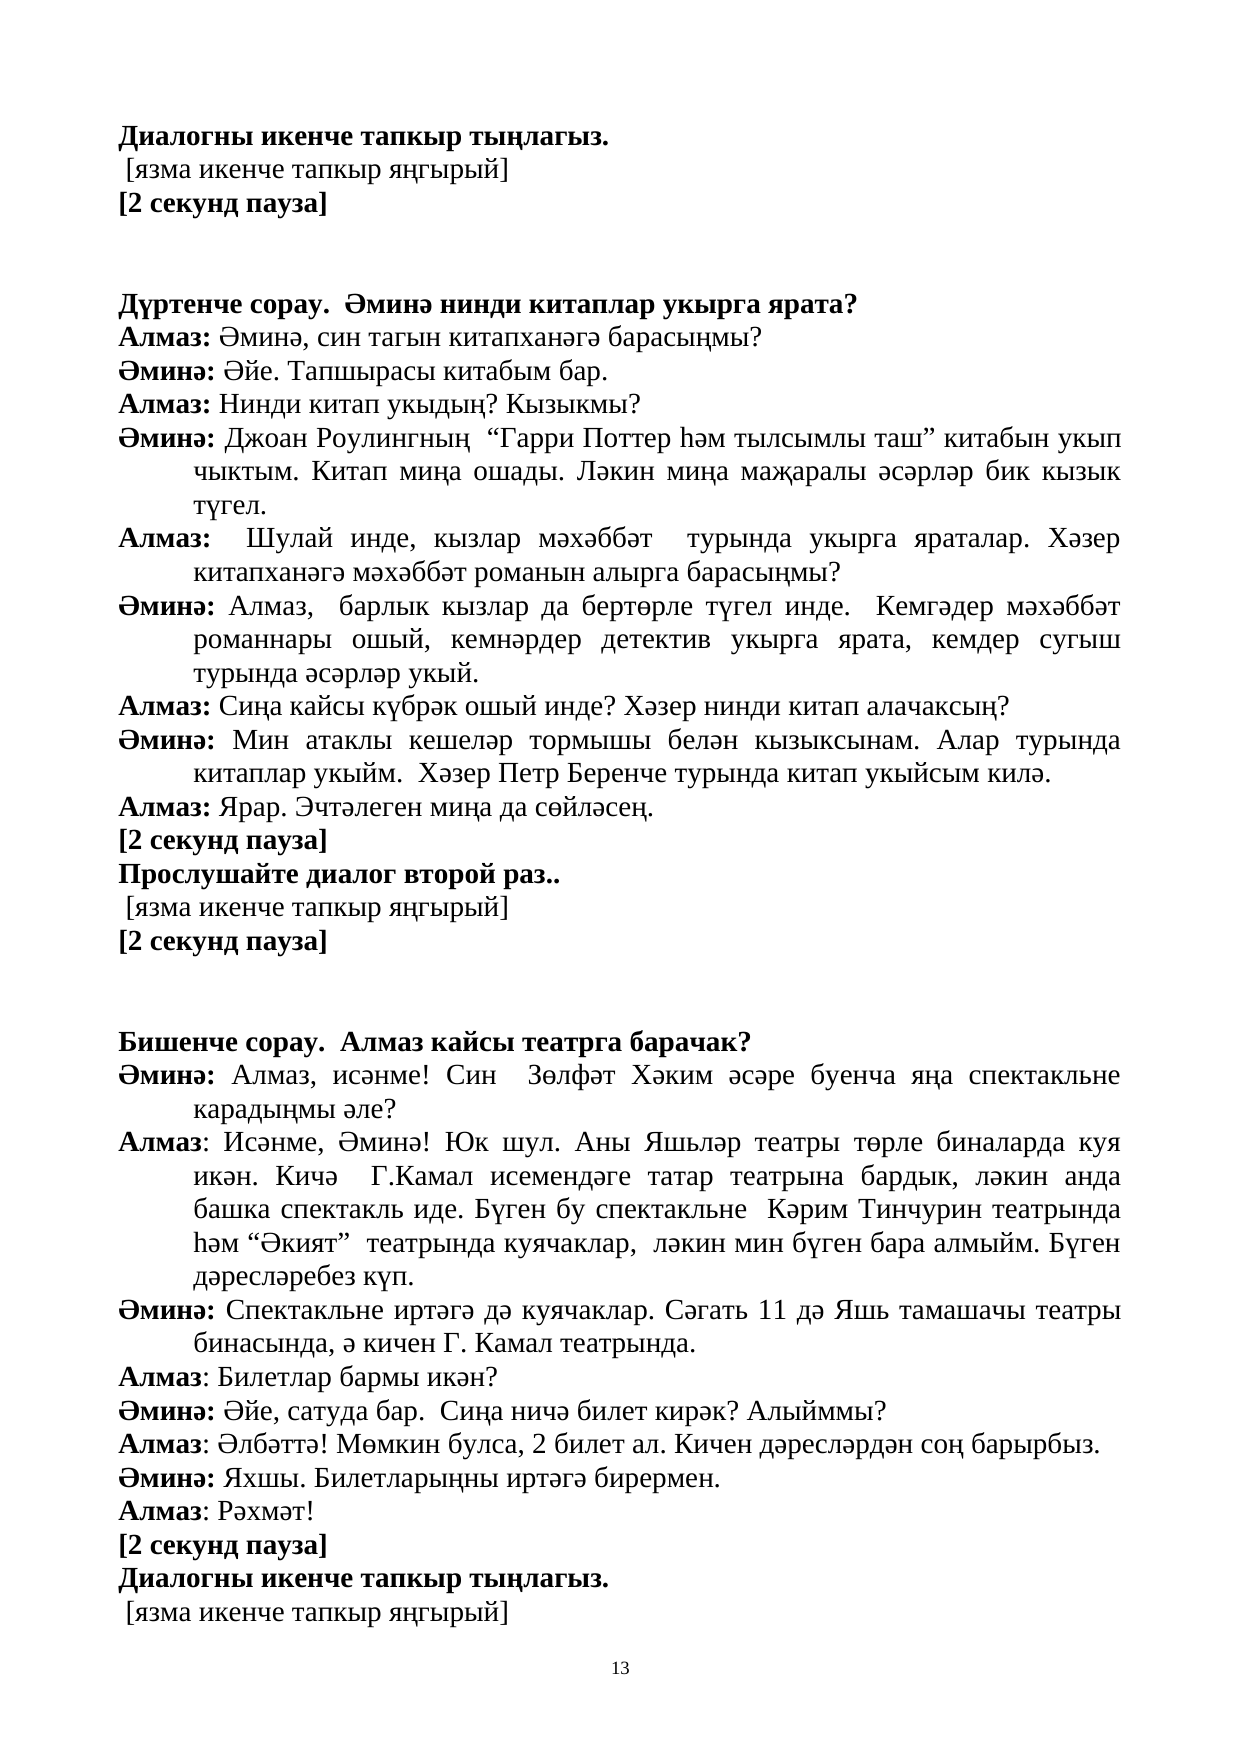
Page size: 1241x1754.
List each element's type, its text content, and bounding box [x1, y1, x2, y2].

text Алмаз: Әминә, син тагын китапханәгә барасыңмы? [118, 319, 1122, 353]
text Диалогны икенче тапкыр тыңлагыз. [118, 118, 1122, 152]
text Әминә: Әйе. Тапшырасы китабым бар. [118, 353, 1122, 386]
text [2 секунд пауза] [118, 822, 1122, 856]
text [2 секунд пауза] [118, 185, 1122, 219]
text Алмаз: Сиңа кайсы күбрәк ошый инде? Хәзер нинди китап алачаксың? [118, 688, 1122, 722]
text Алмаз: Рәхмәт! [118, 1493, 1122, 1527]
text Прослушайте диалог второй раз.. [118, 856, 1122, 889]
text [язма икенче тапкыр яңгырый] [118, 889, 1122, 923]
text Әминә: Әйе, сатуда бар. Сиңа ничә билет кирәк? Алыйммы? [118, 1393, 1122, 1426]
text [2 секунд пауза] [118, 923, 1122, 957]
text Алмаз: Ярар. Эчтәлеген миңа да сөйләсең. [118, 789, 1122, 822]
text Әминә: Яхшы. Билетларыңны иртәгә бирермен. [118, 1460, 1122, 1493]
text Әминә: Джоан Роулингның “Гарри Поттер һәм тылсымлы таш” китабын укып чыктым. Китап миңа ошады. Ләкин миңа маҗаралы әсәрләр бик кызык түгел. [118, 420, 1122, 521]
text [язма икенче тапкыр яңгырый] [118, 152, 1122, 185]
text Әминә: Спектакльне иртәгә дә куячаклар. Сәгать 11 дә Яшь тамашачы театры бинасында, ә кичен Г. Камал театрында. [118, 1292, 1122, 1359]
text Әминә: Алмаз, барлык кызлар да бертөрле түгел инде. Кемгәдер мәхәббәт романнары ошый, кемнәрдер детектив укырга ярата, кемдер сугыш турында әсәрләр укый. [118, 588, 1122, 688]
text Әминә: Мин атаклы кешеләр тормышы белән кызыксынам. Алар турында китаплар укыйм. Хәзер Петр Беренче турында китап укыйсым килә. [118, 722, 1122, 789]
text Алмаз: Исәнме, Әминә! Юк шул. Аны Яшьләр театры төрле биналарда куя икән. Кичә Г.Камал исемендәге татар театрына бардык, ләкин анда башка спектакль иде. Бүген бу спектакльне Кәрим Тинчурин театрында һәм “Әкият” театрында куячаклар, ләкин мин бүген бара алмыйм. Бүген дәресләребез күп. [118, 1124, 1122, 1292]
text Алмаз: Билетлар бармы икән? [118, 1359, 1122, 1393]
text Алмаз: Нинди китап укыдың? Кызыкмы? [118, 386, 1122, 420]
text Алмаз: Шулай инде, кызлар мәхәббәт турында укырга яраталар. Хәзер китапханәгә мәхәббәт романын алырга барасыңмы? [118, 521, 1122, 588]
text [язма икенче тапкыр яңгырый] [118, 1594, 1122, 1627]
text Диалогны икенче тапкыр тыңлагыз. [118, 1560, 1122, 1594]
text Бишенче сорау. Алмаз кайсы театрга барачак? [118, 1024, 1122, 1057]
text [2 секунд пауза] [118, 1527, 1122, 1560]
text Дүртенче сорау. Әминә нинди китаплар укырга ярата? [118, 286, 1122, 319]
text Алмаз: Әлбәттә! Мөмкин булса, 2 билет ал. Кичен дәресләрдән соң барырбыз. [118, 1426, 1122, 1460]
text Әминә: Алмаз, исәнме! Син Зөлфәт Хәким әсәре буенча яңа спектакльне карадыңмы әле? [118, 1057, 1122, 1124]
